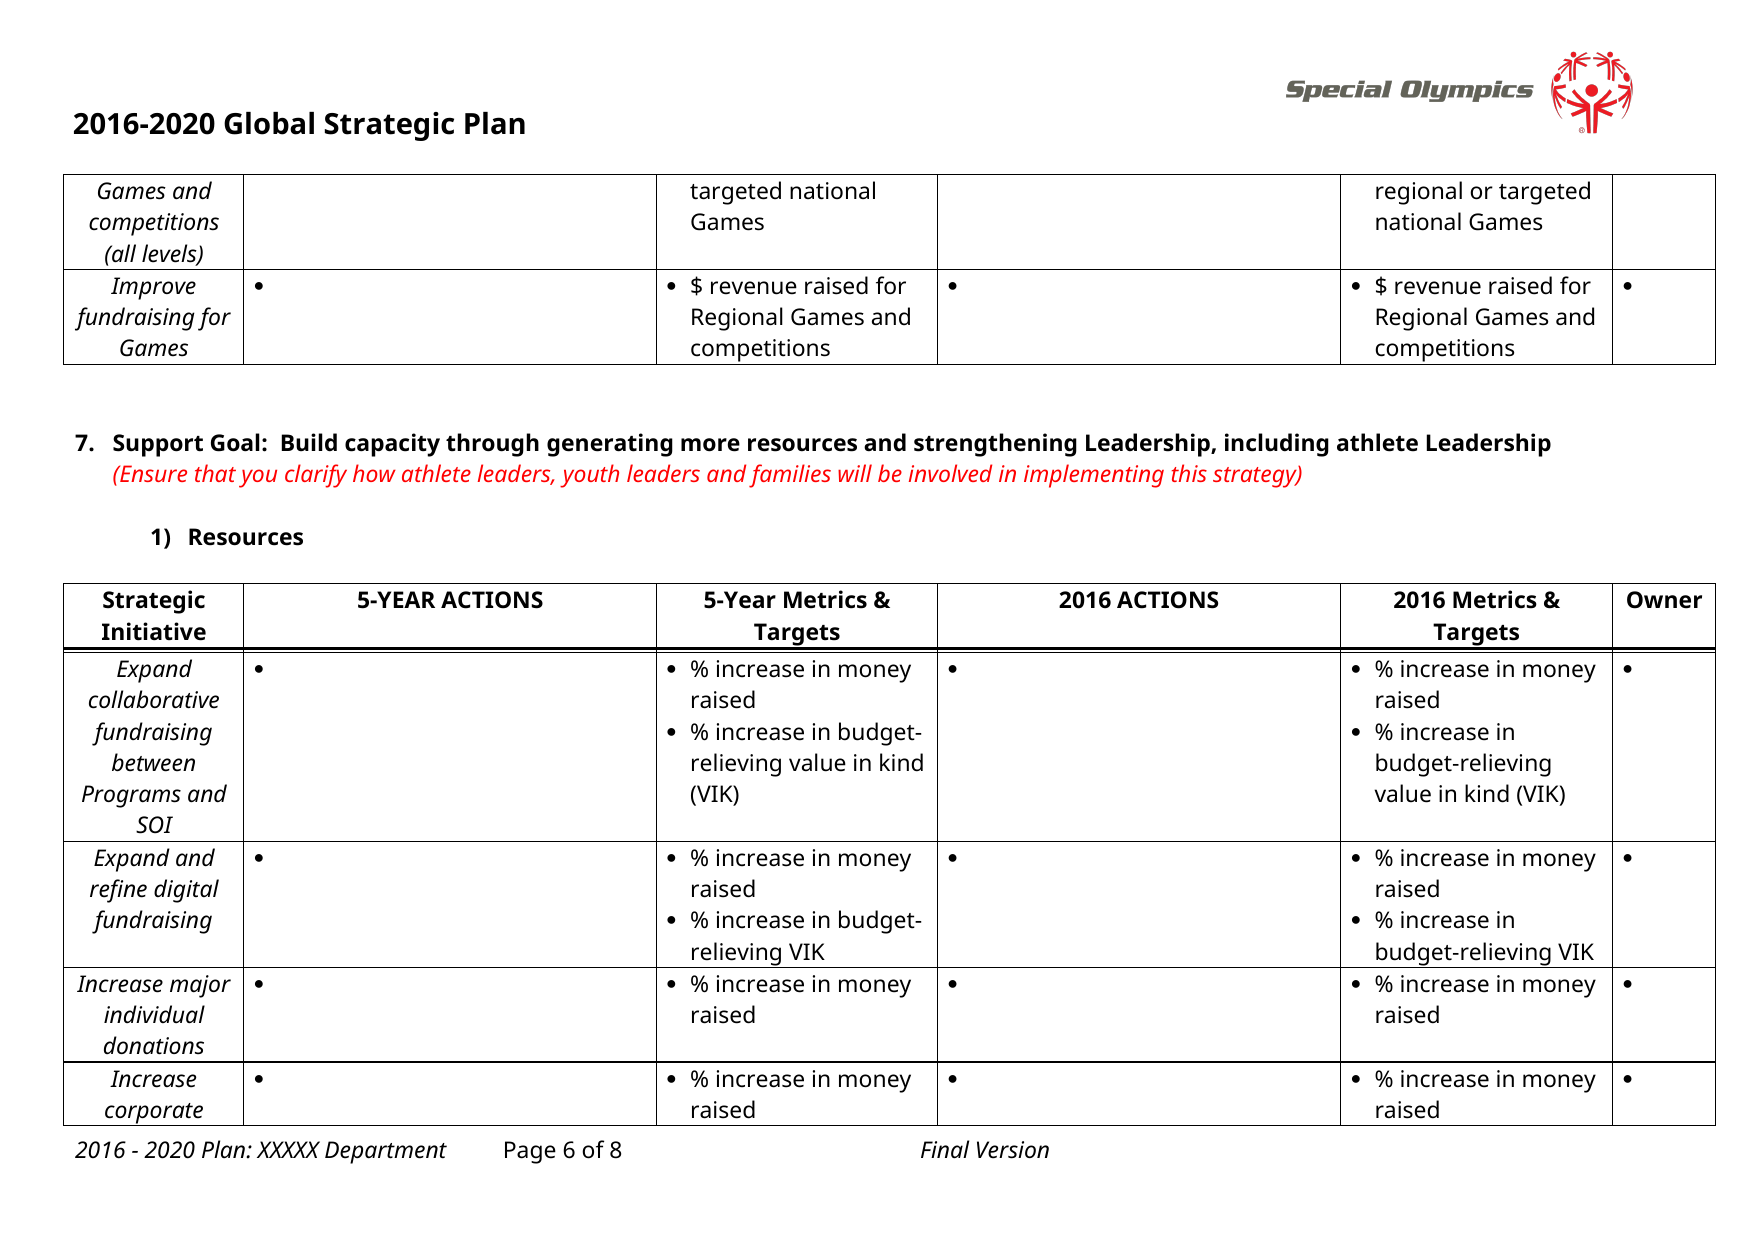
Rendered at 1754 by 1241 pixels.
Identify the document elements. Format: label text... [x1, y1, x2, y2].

table_cell Attract larger attendances at Games and competitions (all levels) [64, 175, 243, 269]
table_cell % increase in money raised [657, 968, 937, 1061]
table_cell [1613, 175, 1715, 269]
table_header 5-YEAR ACTIONS [244, 584, 656, 647]
table_cell [1613, 1063, 1715, 1125]
table_cell [938, 968, 1340, 1061]
table_cell $ revenue raised for Regional Games and competitions [657, 270, 937, 363]
table_header 2016 ACTIONS [938, 584, 1340, 647]
table_cell [1613, 842, 1715, 967]
table_cell [1613, 653, 1715, 841]
table_cell [938, 842, 1340, 967]
table_cell [244, 175, 656, 269]
table_cell [938, 1063, 1340, 1125]
table_cell [1613, 968, 1715, 1061]
table_cell Improve fundraising for Games [64, 270, 243, 363]
table_cell Increase major individual donations [64, 968, 243, 1061]
table_cell [938, 270, 1340, 363]
table_header 5-Year Metrics & Targets [657, 584, 937, 647]
table_cell [938, 653, 1340, 841]
table_cell X spectators for every athlete at regional or targeted national Games [1341, 175, 1612, 269]
table_cell $ revenue raised for Regional Games and competitions [1341, 270, 1612, 363]
table_cell [1613, 270, 1715, 363]
table_cell % increase in money raised % increase in budget-relieving value in kind (VIK) [657, 653, 937, 841]
table_cell % increase in money raised % increase in budget-relieving VIK [657, 1063, 937, 1125]
table_cell [938, 175, 1340, 269]
table_header Strategic Initiative [64, 584, 243, 647]
table_cell [244, 968, 656, 1061]
table_cell Increase corporate partnerships [64, 1063, 243, 1125]
table_cell [244, 1063, 656, 1125]
table_header 2016 Metrics & Targets [1341, 584, 1612, 647]
picture [1269, 34, 1648, 150]
table_cell [244, 653, 656, 841]
table_cell Expand and refine digital fundraising [64, 842, 243, 967]
table_cell % increase in money raised [1341, 968, 1612, 1061]
list (Ensure that you clarify how athlete leaders, youth leaders and families will be involved in implementing this strategy) [112, 458, 1679, 489]
table_header Owner [1613, 584, 1715, 647]
list Resources [150, 521, 1679, 552]
table_cell % increase in money raised % increase in budget-relieving VIK [1341, 1063, 1612, 1125]
table_cell Expand collaborative fundraising between Programs and SOI [64, 653, 243, 841]
table_cell % increase in money raised % increase in budget-relieving VIK [1341, 842, 1612, 967]
table_cell [244, 842, 656, 967]
list Support Goal: Build capacity through generating more resources and strengthening Leadership, including athlete Leadership [75, 427, 1679, 458]
table_cell X spectators for every athlete at regional or targeted national Games [657, 175, 937, 269]
table_cell % increase in money raised % increase in budget-relieving VIK [657, 842, 937, 967]
table_cell [244, 270, 656, 363]
table_cell % increase in money raised % increase in budget-relieving value in kind (VIK) [1341, 653, 1612, 841]
